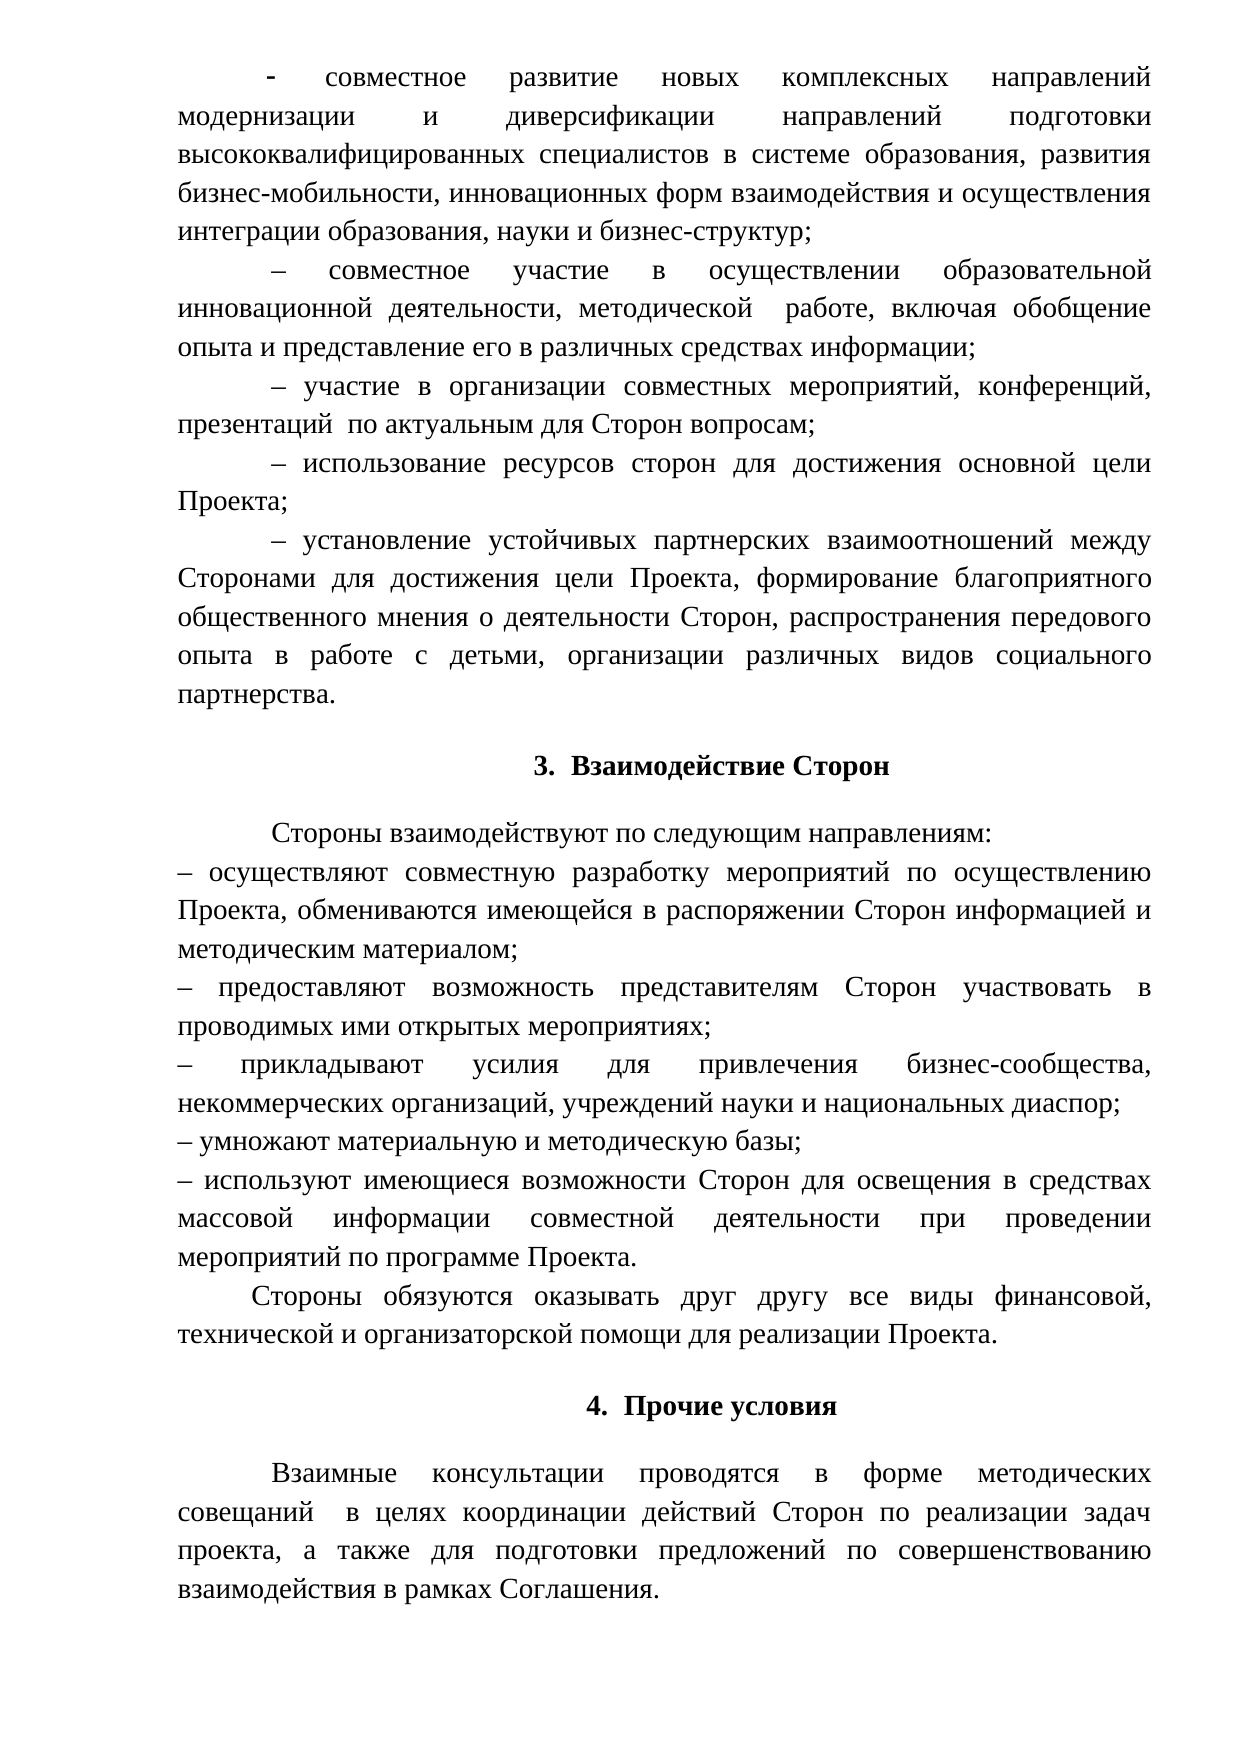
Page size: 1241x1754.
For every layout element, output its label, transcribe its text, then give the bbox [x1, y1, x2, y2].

text Стороны обязуются оказывать друг другу все виды финансовой, технической и организаторской помощи для реализации Проекта. [177, 1278, 1152, 1350]
list совместное развитие новых комплексных направлений модернизации и диверсификации направлений подготовки высококвалифицированных специалистов в системе образования, развития бизнес-мобильности, инновационных форм взаимодействия и осуществления интеграции образования, науки и бизнес-структур; [177, 59, 1152, 247]
list Взаимодействие Сторон [271, 748, 1152, 782]
text – использование ресурсов сторон для достижения основной цели Проекта; [177, 445, 1152, 517]
text – предоставляют возможность представителям Сторон участвовать в проводимых ими открытых мероприятиях; [177, 969, 1152, 1041]
text Стороны взаимодействуют по следующим направлениям: [177, 815, 1152, 849]
text – умножают материальную и методическую базы; [177, 1123, 1152, 1157]
text – участие в организации совместных мероприятий, конференций, презентаций по актуальным для Сторон вопросам; [177, 368, 1152, 440]
text – прикладывают усилия для привлечения бизнес-сообщества, некоммерческих организаций, учреждений науки и национальных диаспор; [177, 1046, 1152, 1118]
text – совместное участие в осуществлении образовательной инновационной деятельности, методической работе, включая обобщение опыта и представление его в различных средствах информации; [177, 252, 1152, 363]
text – используют имеющиеся возможности Сторон для освещения в средствах массовой информации совместной деятельности при проведении мероприятий по программе Проекта. [177, 1162, 1152, 1273]
text Взаимные консультации проводятся в форме методических совещаний в целях координации действий Сторон по реализации задач проекта, а также для подготовки предложений по совершенствованию взаимодействия в рамках Соглашения. [177, 1455, 1152, 1604]
list Прочие условия [271, 1388, 1152, 1422]
text – установление устойчивых партнерских взаимоотношений между Сторонами для достижения цели Проекта, формирование благоприятного общественного мнения о деятельности Сторон, распространения передового опыта в работе с детьми, организации различных видов социального партнерства. [177, 522, 1152, 709]
text – осуществляют совместную разработку мероприятий по осуществлению Проекта, обмениваются имеющейся в распоряжении Сторон информацией и методическим материалом; [177, 854, 1152, 964]
